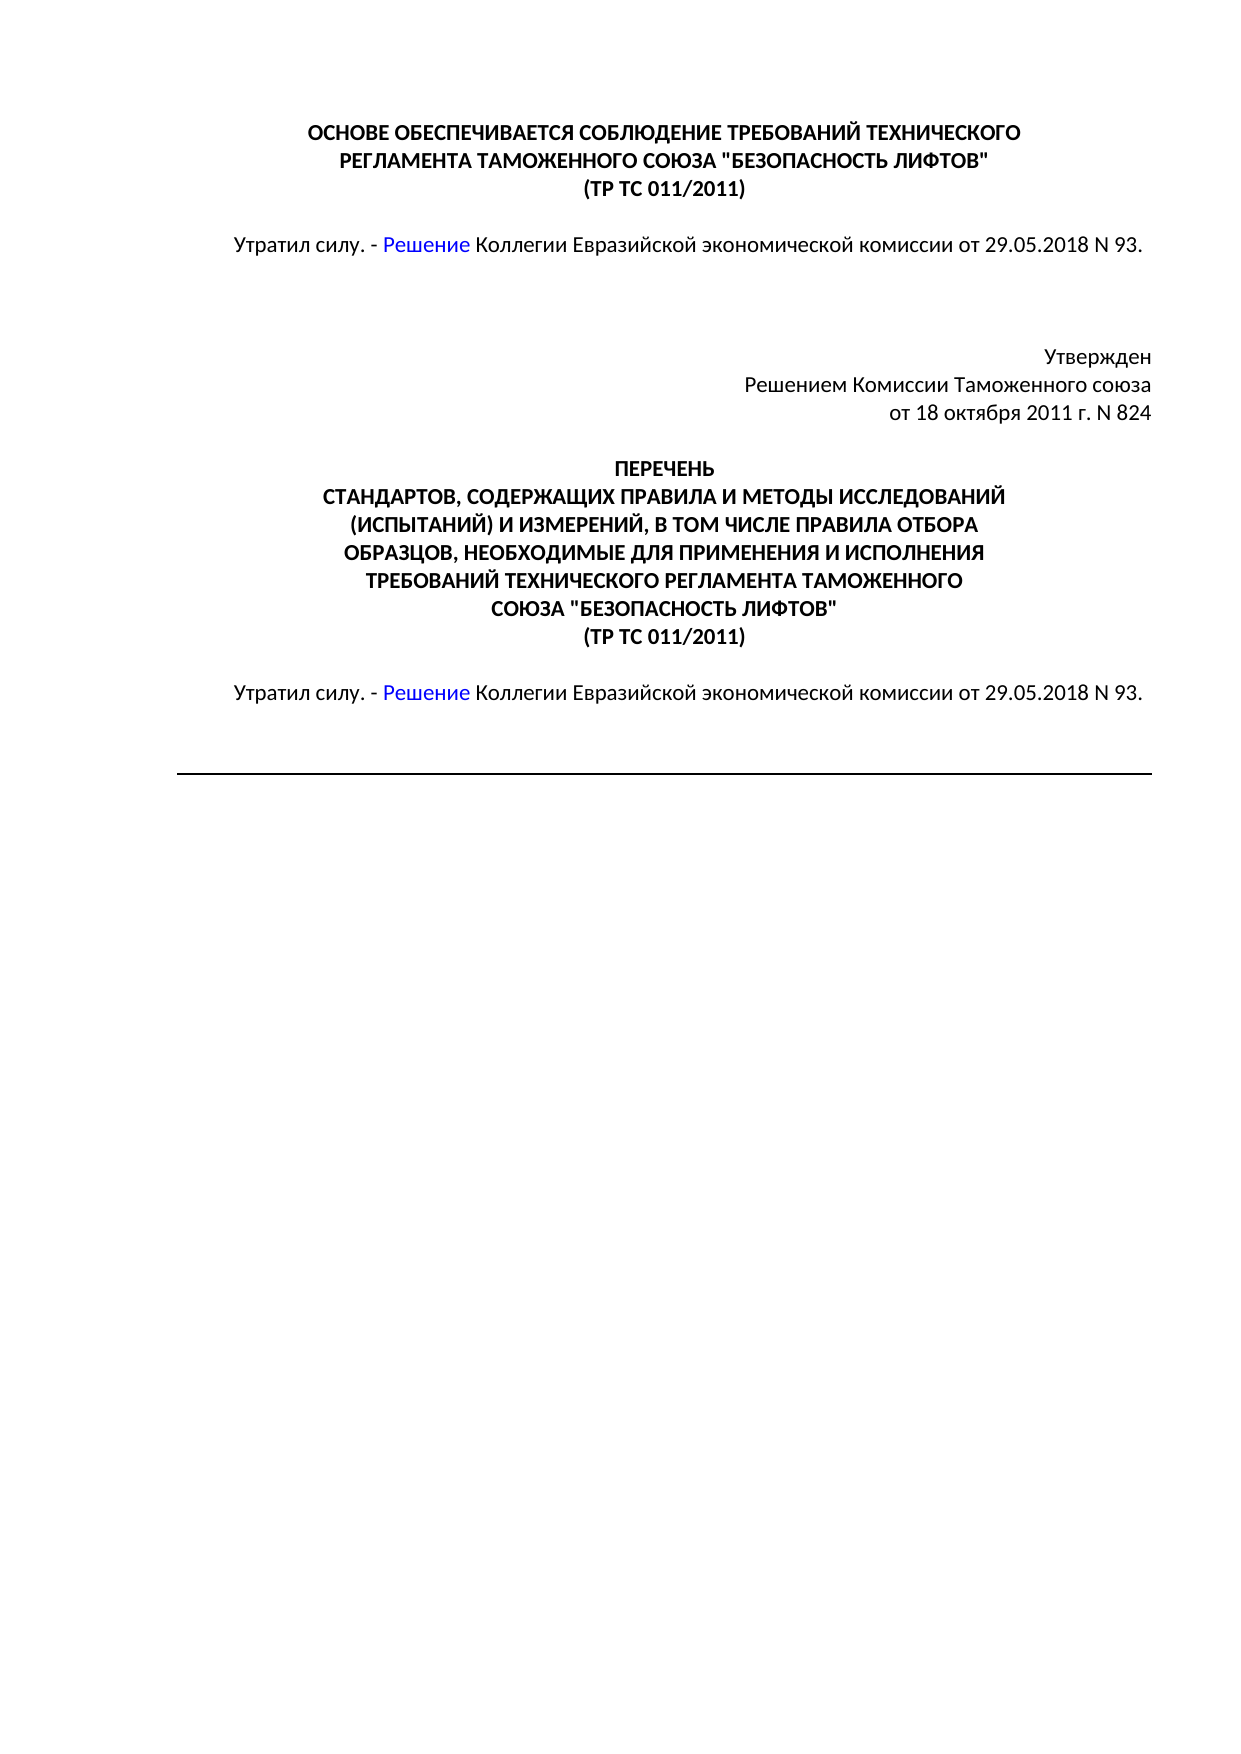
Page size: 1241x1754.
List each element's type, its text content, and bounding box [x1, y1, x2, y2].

title ТРЕБОВАНИЙ ТЕХНИЧЕСКОГО РЕГЛАМЕНТА ТАМОЖЕННОГО [177, 566, 1152, 594]
title (ИСПЫТАНИЙ) И ИЗМЕРЕНИЙ, В ТОМ ЧИСЛЕ ПРАВИЛА ОТБОРА [177, 510, 1152, 538]
title СТАНДАРТОВ, СОДЕРЖАЩИХ ПРАВИЛА И МЕТОДЫ ИССЛЕДОВАНИЙ [177, 482, 1152, 510]
title ОСНОВЕ ОБЕСПЕЧИВАЕТСЯ СОБЛЮДЕНИЕ ТРЕБОВАНИЙ ТЕХНИЧЕСКОГО [177, 118, 1152, 146]
text Утратил силу. - Решение Коллегии Евразийской экономической комиссии от 29.05.2018 N 93. [177, 678, 1152, 707]
title ПЕРЕЧЕНЬ [177, 454, 1152, 482]
title ОБРАЗЦОВ, НЕОБХОДИМЫЕ ДЛЯ ПРИМЕНЕНИЯ И ИСПОЛНЕНИЯ [177, 538, 1152, 566]
text от 18 октября 2011 г. N 824 [177, 398, 1152, 426]
text Утратил силу. - Решение Коллегии Евразийской экономической комиссии от 29.05.2018 N 93. [177, 230, 1152, 258]
title (ТР ТС 011/2011) [177, 622, 1152, 651]
text Утвержден [177, 342, 1152, 370]
title (ТР ТС 011/2011) [177, 174, 1152, 202]
title СОЮЗА "БЕЗОПАСНОСТЬ ЛИФТОВ" [177, 594, 1152, 622]
text Решением Комиссии Таможенного союза [177, 370, 1152, 398]
title РЕГЛАМЕНТА ТАМОЖЕННОГО СОЮЗА "БЕЗОПАСНОСТЬ ЛИФТОВ" [177, 146, 1152, 174]
